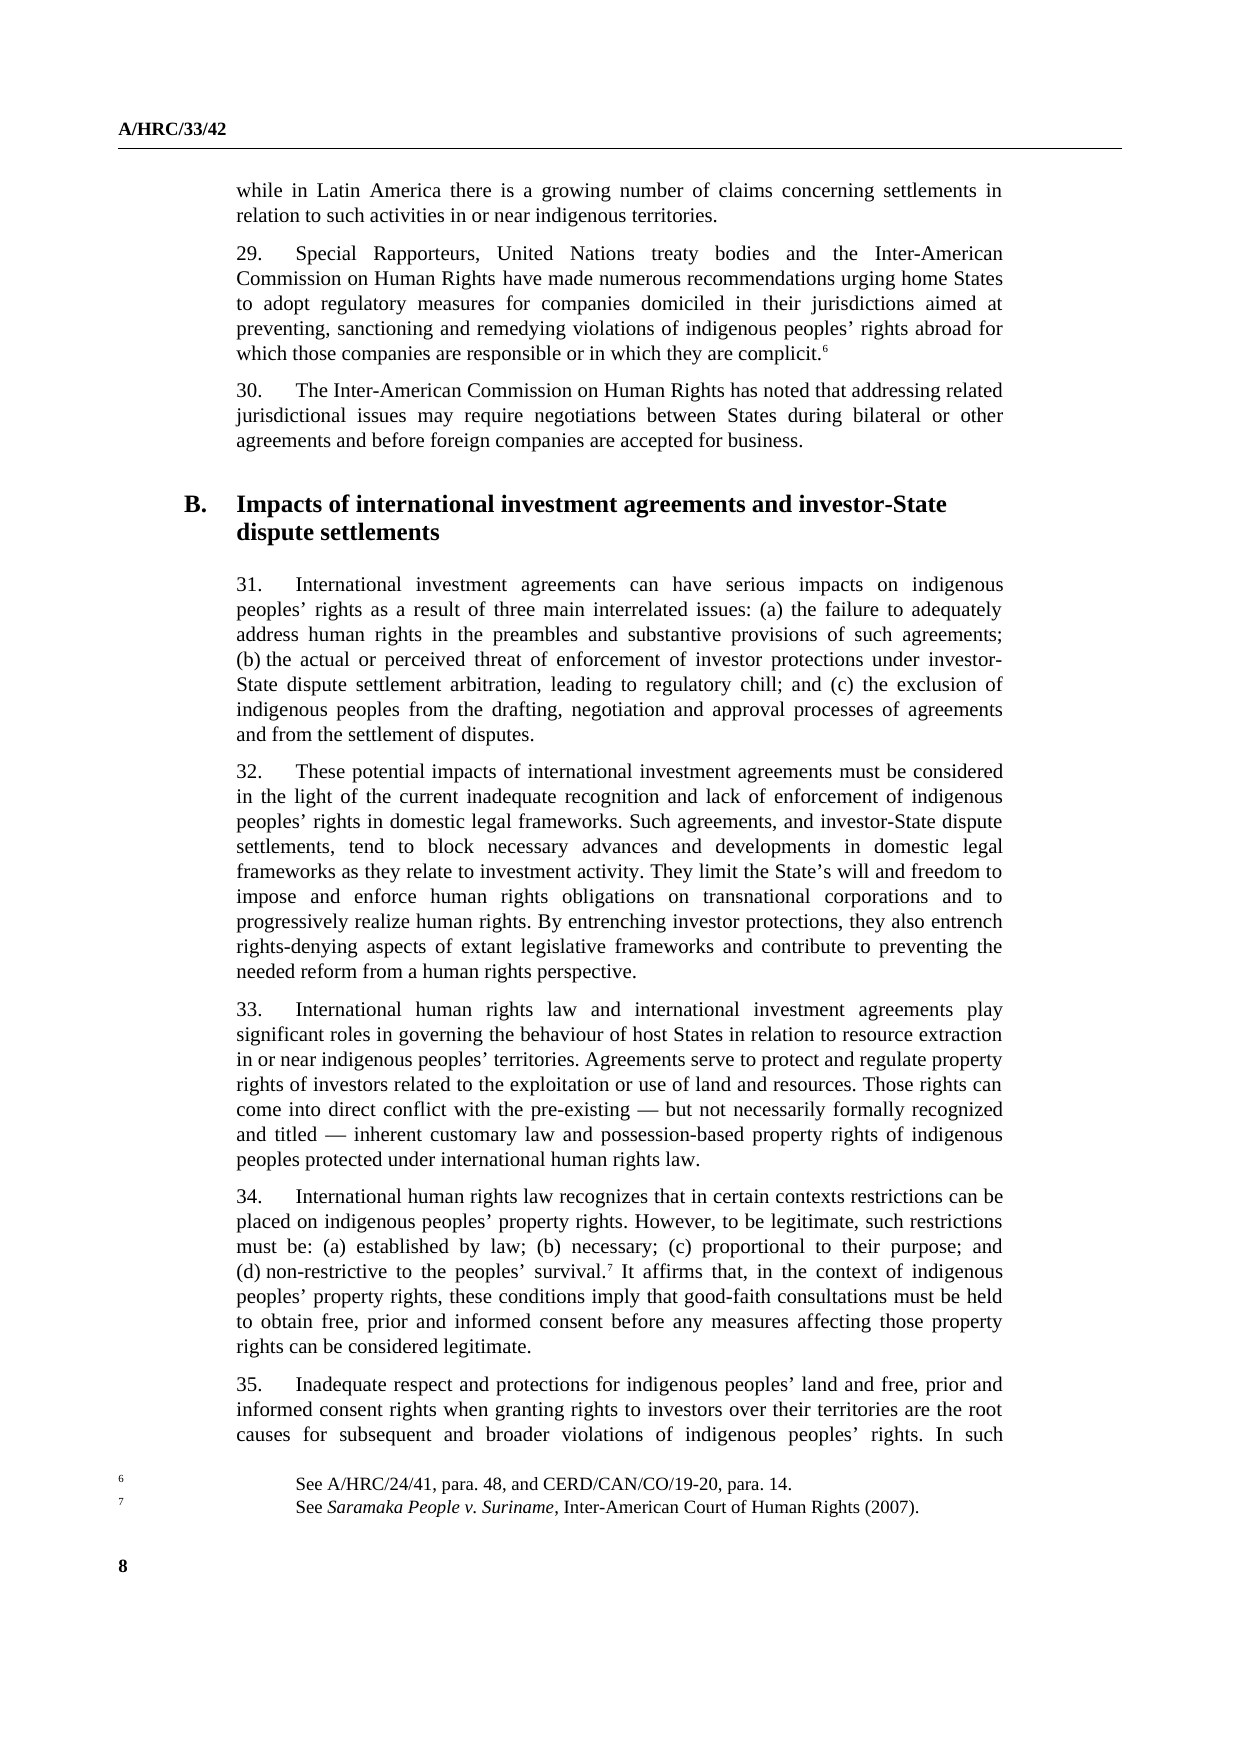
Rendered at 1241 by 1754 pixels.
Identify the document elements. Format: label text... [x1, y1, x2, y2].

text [236, 177, 1004, 227]
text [236, 1371, 1004, 1446]
text 30. The Inter-American Commission on Human Rights has noted that addressing related jurisdictional issues may require negotiations between States during bilateral or other agreements and before foreign companies are accepted for business. [236, 377, 1004, 452]
text B. Impacts of international investment agreements and investor-State dispute settlements [118, 490, 1004, 546]
text 29. Special Rapporteurs, United Nations treaty bodies and the Inter-American Commission on Human Rights have made numerous recommendations urging home States to adopt regulatory measures for companies domiciled in their jurisdictions aimed at preventing, sanctioning and remedying violations of indigenous peoples’ rights abroad for which those companies are responsible or in which they are complicit. [236, 240, 1004, 365]
text 34. International human rights law recognizes that in certain contexts restrictions can be placed on indigenous peoples’ property rights. However, to be legitimate, such restrictions must be: (a) established by law; (b) necessary; (c) proportional to their purpose; and (d) non-restrictive to the peoples’ survival. It affirms that, in the context of indigenous peoples’ property rights, these conditions imply that good-faith consultations must be held to obtain free, prior and informed consent before any measures affecting those property rights can be considered legitimate. [236, 1183, 1004, 1358]
text 33. International human rights law and international investment agreements play significant roles in governing the behaviour of host States in relation to resource extraction in or near indigenous peoples’ territories. Agreements serve to protect and regulate property rights of investors related to the exploitation or use of land and resources. Those rights can come into direct conflict with the pre-existing — but not necessarily formally recognized and titled — inherent customary law and possession-based property rights of indigenous peoples protected under international human rights law. [236, 996, 1004, 1171]
text 32. These potential impacts of international investment agreements must be considered in the light of the current inadequate recognition and lack of enforcement of indigenous peoples’ rights in domestic legal frameworks. Such agreements, and investor-State dispute settlements, tend to block necessary advances and developments in domestic legal frameworks as they relate to investment activity. They limit the State’s will and freedom to impose and enforce human rights obligations on transnational corporations and to progressively realize human rights. By entrenching investor protections, they also entrench rights-denying aspects of extant legislative frameworks and contribute to preventing the needed reform from a human rights perspective. [236, 758, 1004, 983]
text 31. International investment agreements can have serious impacts on indigenous peoples’ rights as a result of three main interrelated issues: (a) the failure to adequately address human rights in the preambles and substantive provisions of such agreements; (b) the actual or perceived threat of enforcement of investor protections under investor-State dispute settlement arbitration, leading to regulatory chill; and (c) the exclusion of indigenous peoples from the drafting, negotiation and approval processes of agreements and from the settlement of disputes. [236, 571, 1004, 746]
